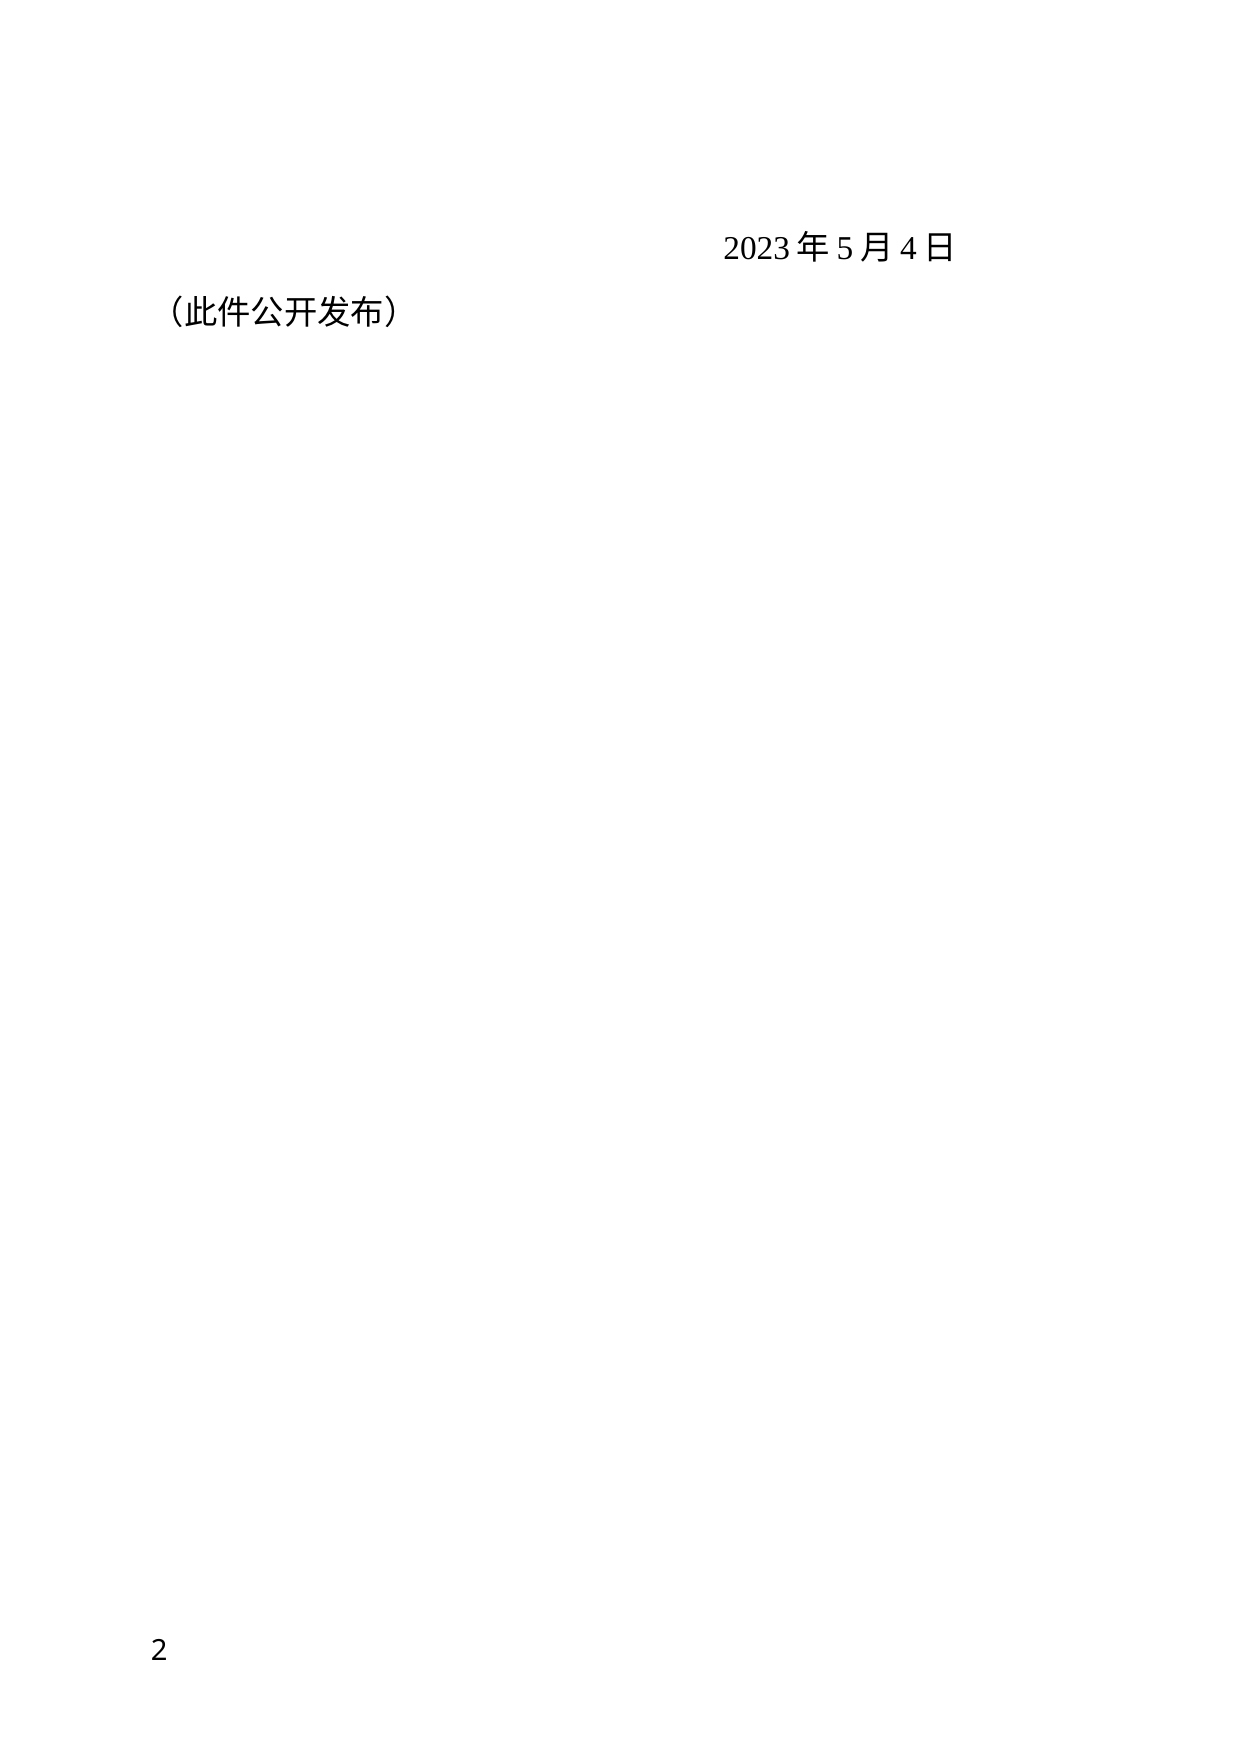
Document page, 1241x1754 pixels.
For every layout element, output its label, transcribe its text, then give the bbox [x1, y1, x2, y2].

text （此件公开发布） [151, 277, 1089, 342]
text 2023年5月4日 [151, 212, 956, 277]
